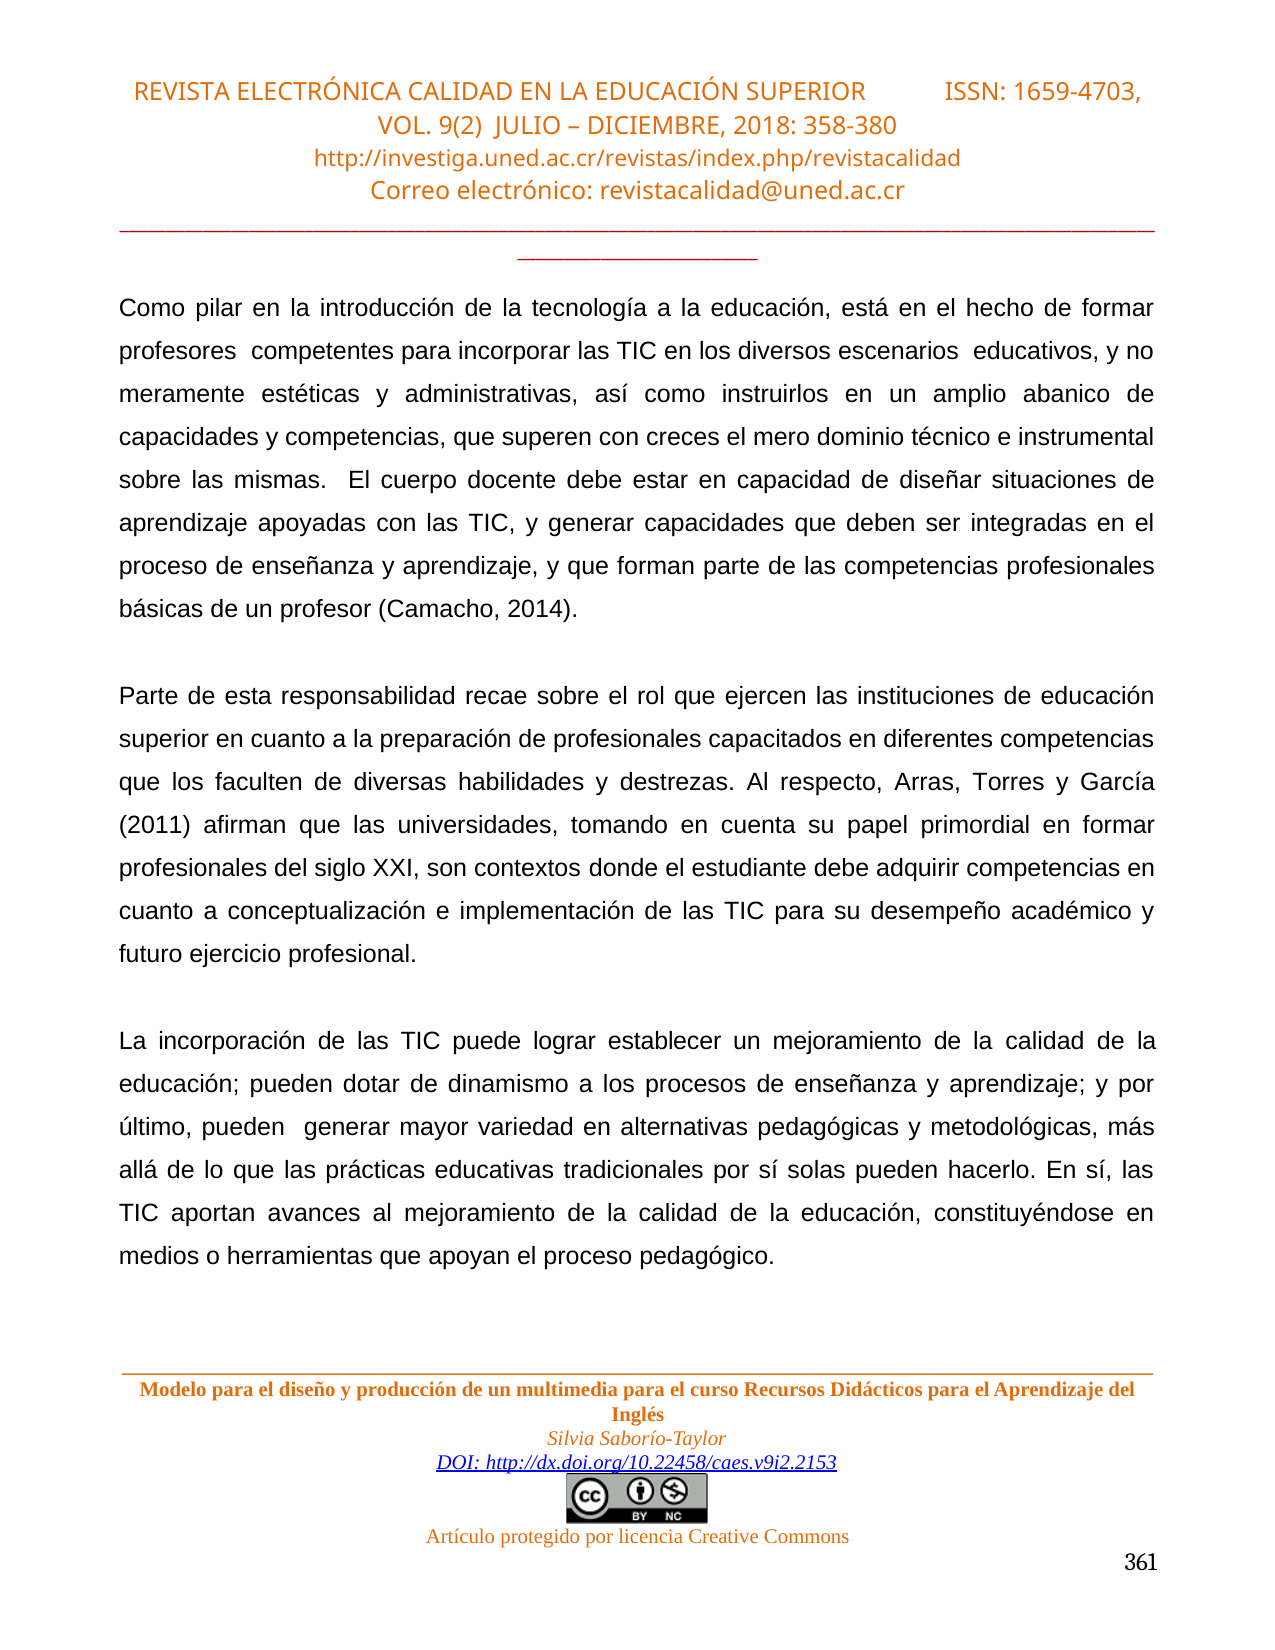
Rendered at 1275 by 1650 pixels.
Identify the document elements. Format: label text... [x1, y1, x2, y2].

text Como pilar en la introducción de la tecnología a la educación, está en el hecho de formar profesores competentes para incorporar las TIC en los diversos escenarios educativos, y no meramente estéticas y administrativas, así como instruirlos en un amplio abanico de capacidades y competencias, que superen con creces el mero dominio técnico e instrumental sobre las mismas. El cuerpo docente debe estar en capacidad de diseñar situaciones de aprendizaje apoyadas con las TIC, y generar capacidades que deben ser integradas en el proceso de enseñanza y aprendizaje, y que forman parte de las competencias profesionales básicas de un profesor (Camacho, 2014). [118, 293, 1156, 623]
picture [566, 1473, 709, 1524]
text La incorporación de las TIC puede lograr establecer un mejoramiento de la calidad de la educación; pueden dotar de dinamismo a los procesos de enseñanza y aprendizaje; y por último, pueden generar mayor variedad en alternativas pedagógicas y metodológicas, más allá de lo que las prácticas educativas tradicionales por sí solas pueden hacerlo. En sí, las TIC aportan avances al mejoramiento de la calidad de la educación, constituyéndose en medios o herramientas que apoyan el proceso pedagógico. [118, 1026, 1156, 1270]
text Parte de esta responsabilidad recae sobre el rol que ejercen las instituciones de educación superior en cuanto a la preparación de profesionales capacitados en diferentes competencias que los faculten de diversas habilidades y destrezas. Al respecto, Arras, Torres y García (2011) afirman que las universidades, tomando en cuenta su papel primordial en formar profesionales del siglo XXI, son contextos donde el estudiante debe adquirir competencias en cuanto a conceptualización e implementación de las TIC para su desempeño académico y futuro ejercicio profesional. [118, 681, 1156, 968]
